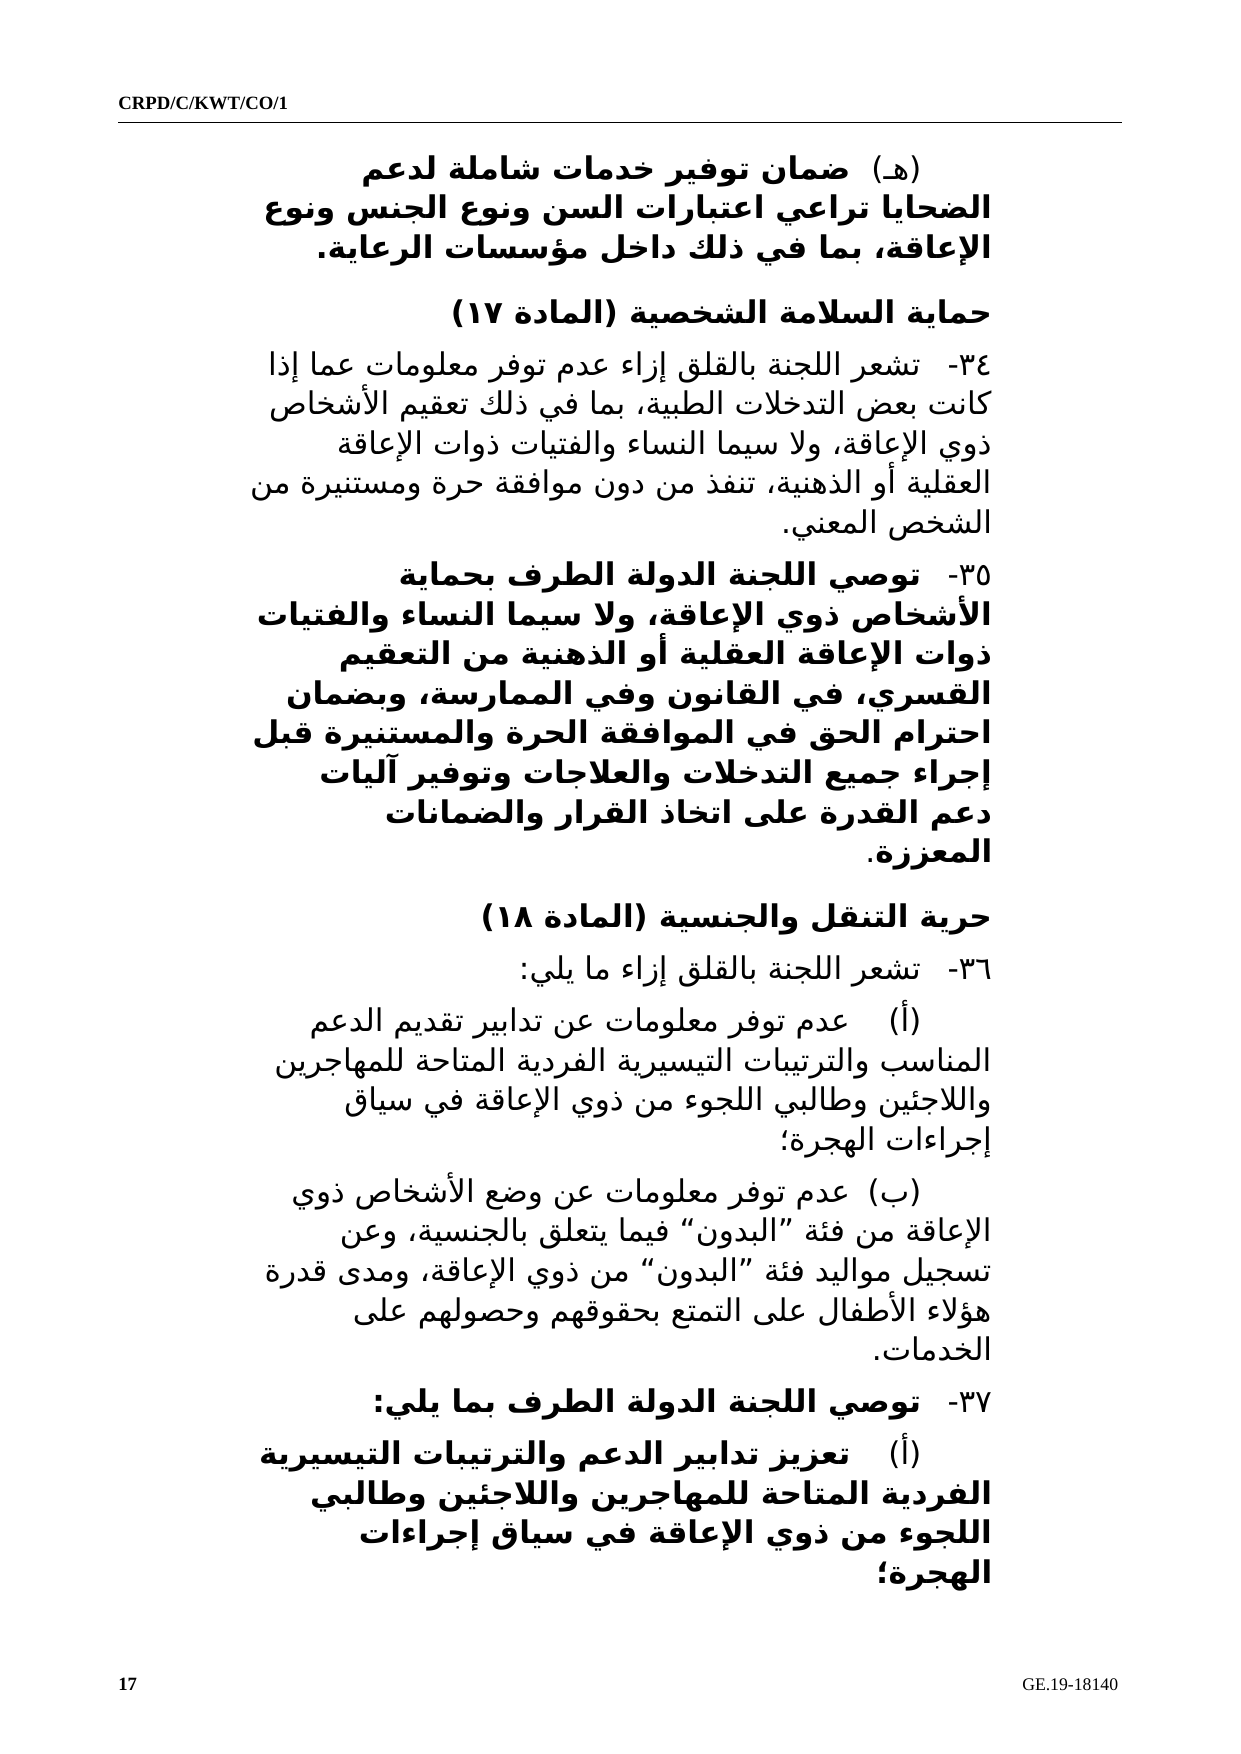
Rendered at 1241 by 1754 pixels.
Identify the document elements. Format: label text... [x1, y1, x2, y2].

text (ب) عدم توفر معلومات عن وضع الأشخاص ذوي الإعاقة من فئة ”البدون“ فيما يتعلق بالجنسية، وعن تسجيل مواليد فئة ”البدون“ من ذوي الإعاقة، ومدى قدرة هؤلاء الأطفال على التمتع بحقوقهم وحصولهم على الخدمات. [248, 1171, 992, 1368]
text (أ) عدم توفر معلومات عن تدابير تقديم الدعم المناسب والترتيبات التيسيرية الفردية المتاحة للمهاجرين واللاجئين وطالبي اللجوء من ذوي الإعاقة في سياق إجراءات الهجرة؛ [248, 1000, 992, 1158]
text ٣٥- توصي اللجنة الدولة الطرف بحماية الأشخاص ذوي الإعاقة، ولا سيما النساء والفتيات ذوات الإعاقة العقلية أو الذهنية من التعقيم القسري، في القانون وفي الممارسة، وبضمان احترام الحق في الموافقة الحرة والمستنيرة قبل إجراء جميع التدخلات والعلاجات وتوفير آليات دعم القدرة على اتخاذ القرار والضمانات المعززة. [248, 554, 992, 871]
text ٣٦- تشعر اللجنة بالقلق إزاء ما يلي: [248, 948, 992, 987]
text حرية التنقل والجنسية (المادة ١٨) [248, 896, 1122, 935]
text ٣٤- تشعر اللجنة بالقلق إزاء عدم توفر معلومات عما إذا كانت بعض التدخلات الطبية، بما في ذلك تعقيم الأشخاص ذوي الإعاقة، ولا سيما النساء والفتيات ذوات الإعاقة العقلية أو الذهنية، تنفذ من دون موافقة حرة ومستنيرة من الشخص المعني. [248, 343, 992, 541]
text حماية السلامة الشخصية (المادة ١٧) [248, 291, 1122, 331]
text (أ) تعزيز تدابير الدعم والترتيبات التيسيرية الفردية المتاحة للمهاجرين واللاجئين وطالبي اللجوء من ذوي الإعاقة في سياق إجراءات الهجرة؛ [248, 1433, 992, 1591]
text (هـ) ضمان توفير خدمات شاملة لدعم الضحايا تراعي اعتبارات السن ونوع الجنس ونوع الإعاقة، بما في ذلك داخل مؤسسات الرعاية. [248, 148, 992, 266]
text ٣٧- توصي اللجنة الدولة الطرف بما يلي: [248, 1381, 992, 1421]
